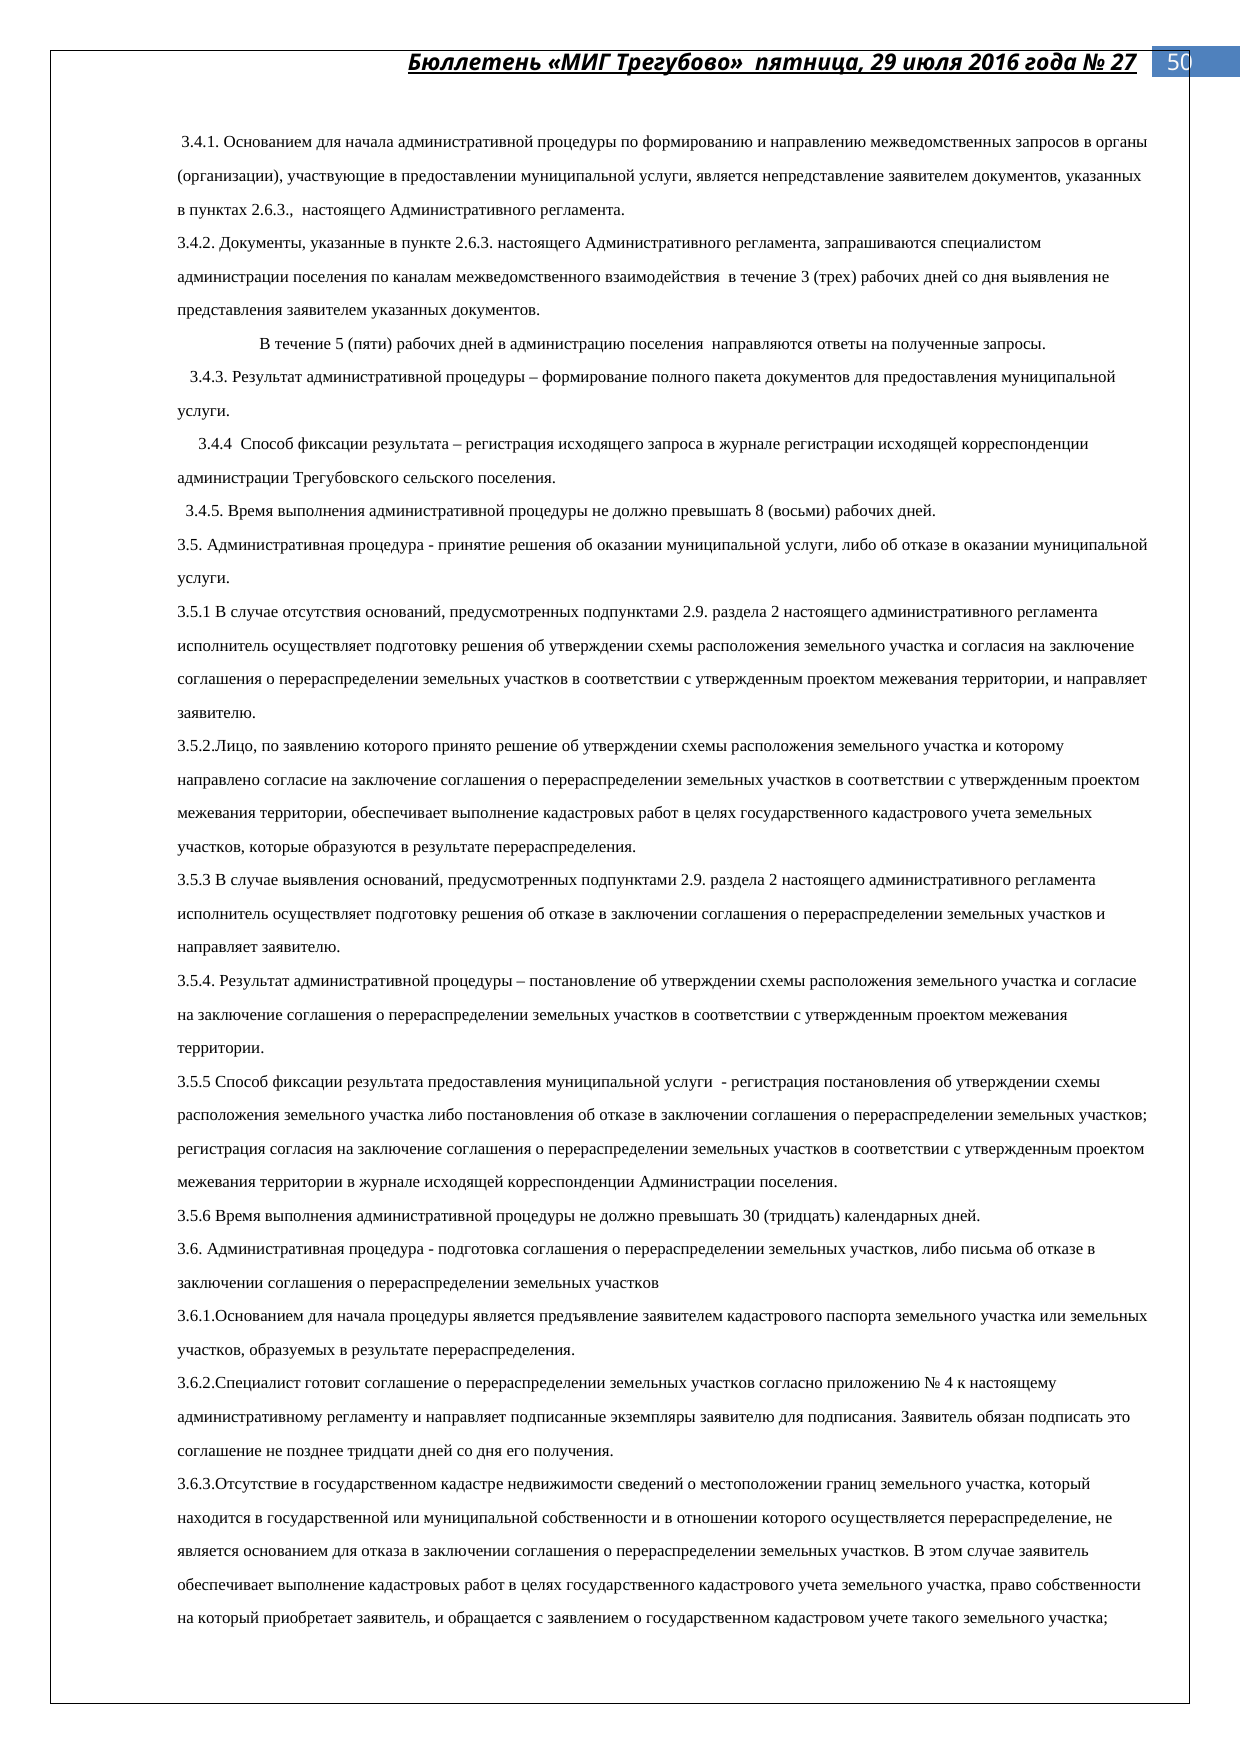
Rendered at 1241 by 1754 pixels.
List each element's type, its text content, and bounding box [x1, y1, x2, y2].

text 3.6.2.Специалист готовит соглашение о перераспределении земельных участков согласно приложению № 4 к настоящему административному регламенту и направляет подписанные экземпляры заявителю для подписания. Заявитель обязан подписать это соглашение не позднее тридцати дней со дня его получения. [177, 1359, 1152, 1460]
text 3.6.1.Основанием для начала процедуры является предъявление заявителем кадастрового паспорта земельного участка или земельных участков, образуемых в результате перераспределения. [177, 1292, 1152, 1359]
text 3.5.1 В случае отсутствия оснований, предусмотренных подпунктами 2.9. раздела 2 настоящего административного регламента исполнитель осуществляет подготовку решения об утверждении схемы расположения земельного участка и согласия на заключение соглашения о перераспределении земельных участков в соответствии с утвержденным проектом межевания территории, и направляет заявителю. [177, 588, 1152, 722]
text В течение 5 (пяти) рабочих дней в администрацию поселения направляются ответы на полученные запросы. [177, 319, 1152, 353]
text 3.5.3 В случае выявления оснований, предусмотренных подпунктами 2.9. раздела 2 настоящего административного регламента исполнитель осуществляет подготовку решения об отказе в заключении соглашения о перераспределении земельных участков и направляет заявителю. [177, 856, 1152, 957]
text 3.4.2. Документы, указанные в пункте 2.6.3. настоящего Административного регламента, запрашиваются специалистом администрации поселения по каналам межведомственного взаимодействия в течение 3 (трех) рабочих дней со дня выявления не представления заявителем указанных документов. [177, 219, 1152, 319]
text 3.5. Административная процедура - принятие решения об оказании муниципальной услуги, либо об отказе в оказании муниципальной услуги. [177, 521, 1152, 588]
text 3.6.3.Отсутствие в государственном кадастре недвижимости сведений о местоположении границ земельного участка, который находится в государственной или муниципальной собственности и в отношении которого осуществляется перераспределение, не является основанием для отказа в заключении соглашения о перераспределении земельных участков. В этом случае заявитель обеспечивает выполнение кадастровых работ в целях государственного кадастрового учета земельного участка, право собственности на который приобретает заявитель, и обращается с заявлением о государственном кадастровом учете такого земельного участка; [177, 1460, 1152, 1627]
text 3.6. Административная процедура - подготовка соглашения о перераспределении земельных участков, либо письма об отказе в заключении соглашения о перераспределении земельных участков [177, 1225, 1152, 1292]
text 3.5.5 Способ фиксации результата предоставления муниципальной услуги - регистрация постановления об утверждении схемы расположения земельного участка либо постановления об отказе в заключении соглашения о перераспределении земельных участков; регистрация согласия на заключение соглашения о перераспределении земельных участков в соответствии с утвержденным проектом межевания территории в журнале исходящей корреспонденции Администрации поселения. [177, 1057, 1152, 1191]
text 3.4.1. Основанием для начала административной процедуры по формированию и направлению межведомственных запросов в органы (организации), участвующие в предоставлении муниципальной услуги, является непредставление заявителем документов, указанных в пунктах 2.6.3., настоящего Административного регламента. [177, 118, 1152, 219]
text 3.5.6 Время выполнения административной процедуры не должно превышать 30 (тридцать) календарных дней. [177, 1191, 1152, 1225]
text 3.5.4. Результат административной процедуры – постановление об утверждении схемы расположения земельного участка и согласие на заключение соглашения о перераспределении земельных участков в соответствии с утвержденным проектом межевания территории. [177, 957, 1152, 1057]
text 3.4.4 Способ фиксации результата – регистрация исходящего запроса в журнале регистрации исходящей корреспонденции администрации Трегубовского сельского поселения. [177, 420, 1152, 487]
text 3.4.5. Время выполнения административной процедуры не должно превышать 8 (восьми) рабочих дней. [177, 487, 1152, 521]
text 3.5.2.Лицо, по заявлению которого принято решение об утверждении схемы расположения земельного участка и которому направлено согласие на заключение соглашения о перераспределении земельных участков в соответствии с утвержденным проектом межевания территории, обеспечивает выполнение кадастровых работ в целях государственного кадастрового учета земельных участков, которые образуются в результате перераспределения. [177, 722, 1152, 856]
text 3.4.3. Результат административной процедуры – формирование полного пакета документов для предоставления муниципальной услуги. [177, 353, 1152, 420]
